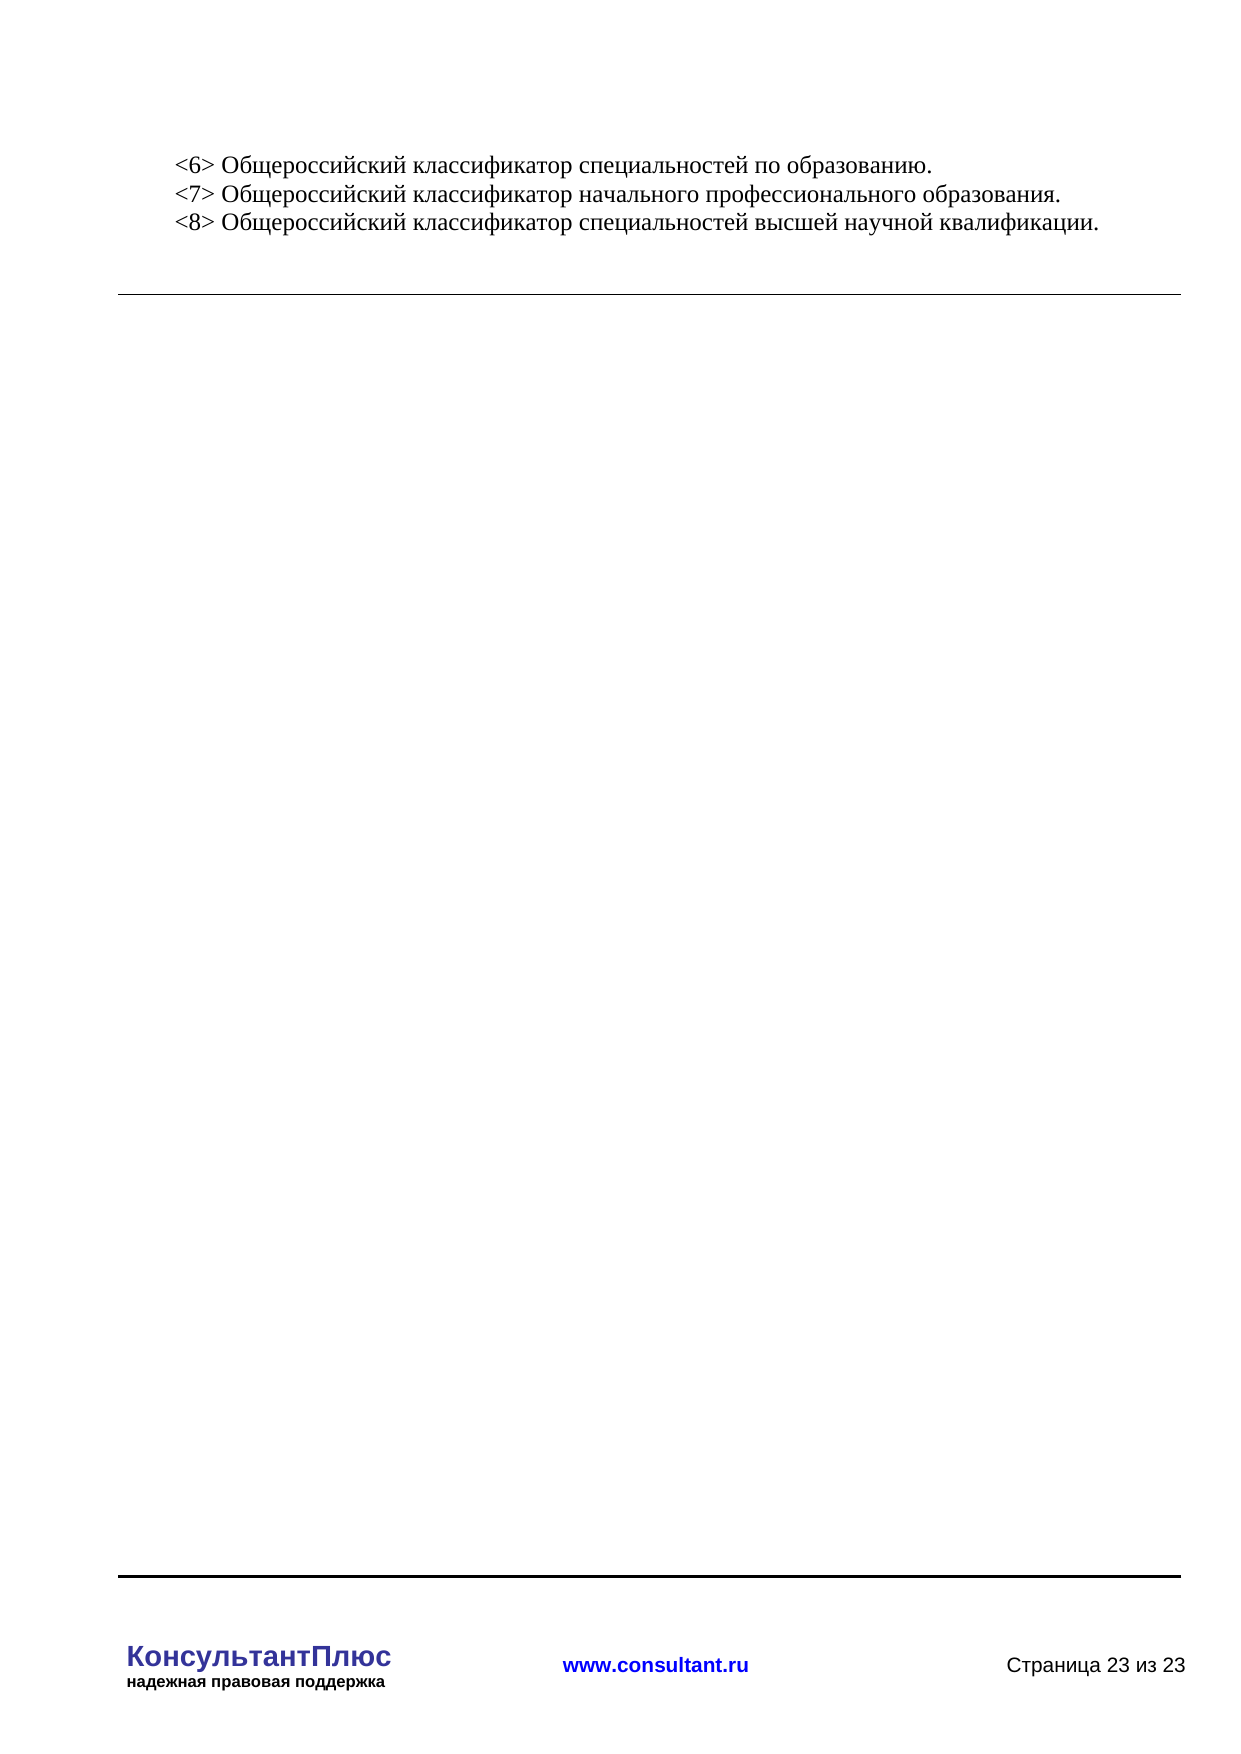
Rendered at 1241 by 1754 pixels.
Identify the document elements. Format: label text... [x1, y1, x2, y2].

text <7> Общероссийский классификатор начального профессионального образования. [118, 179, 1181, 207]
text <8> Общероссийский классификатор специальностей высшей научной квалификации. [118, 207, 1181, 236]
text <6> Общероссийский классификатор специальностей по образованию. [118, 150, 1181, 179]
